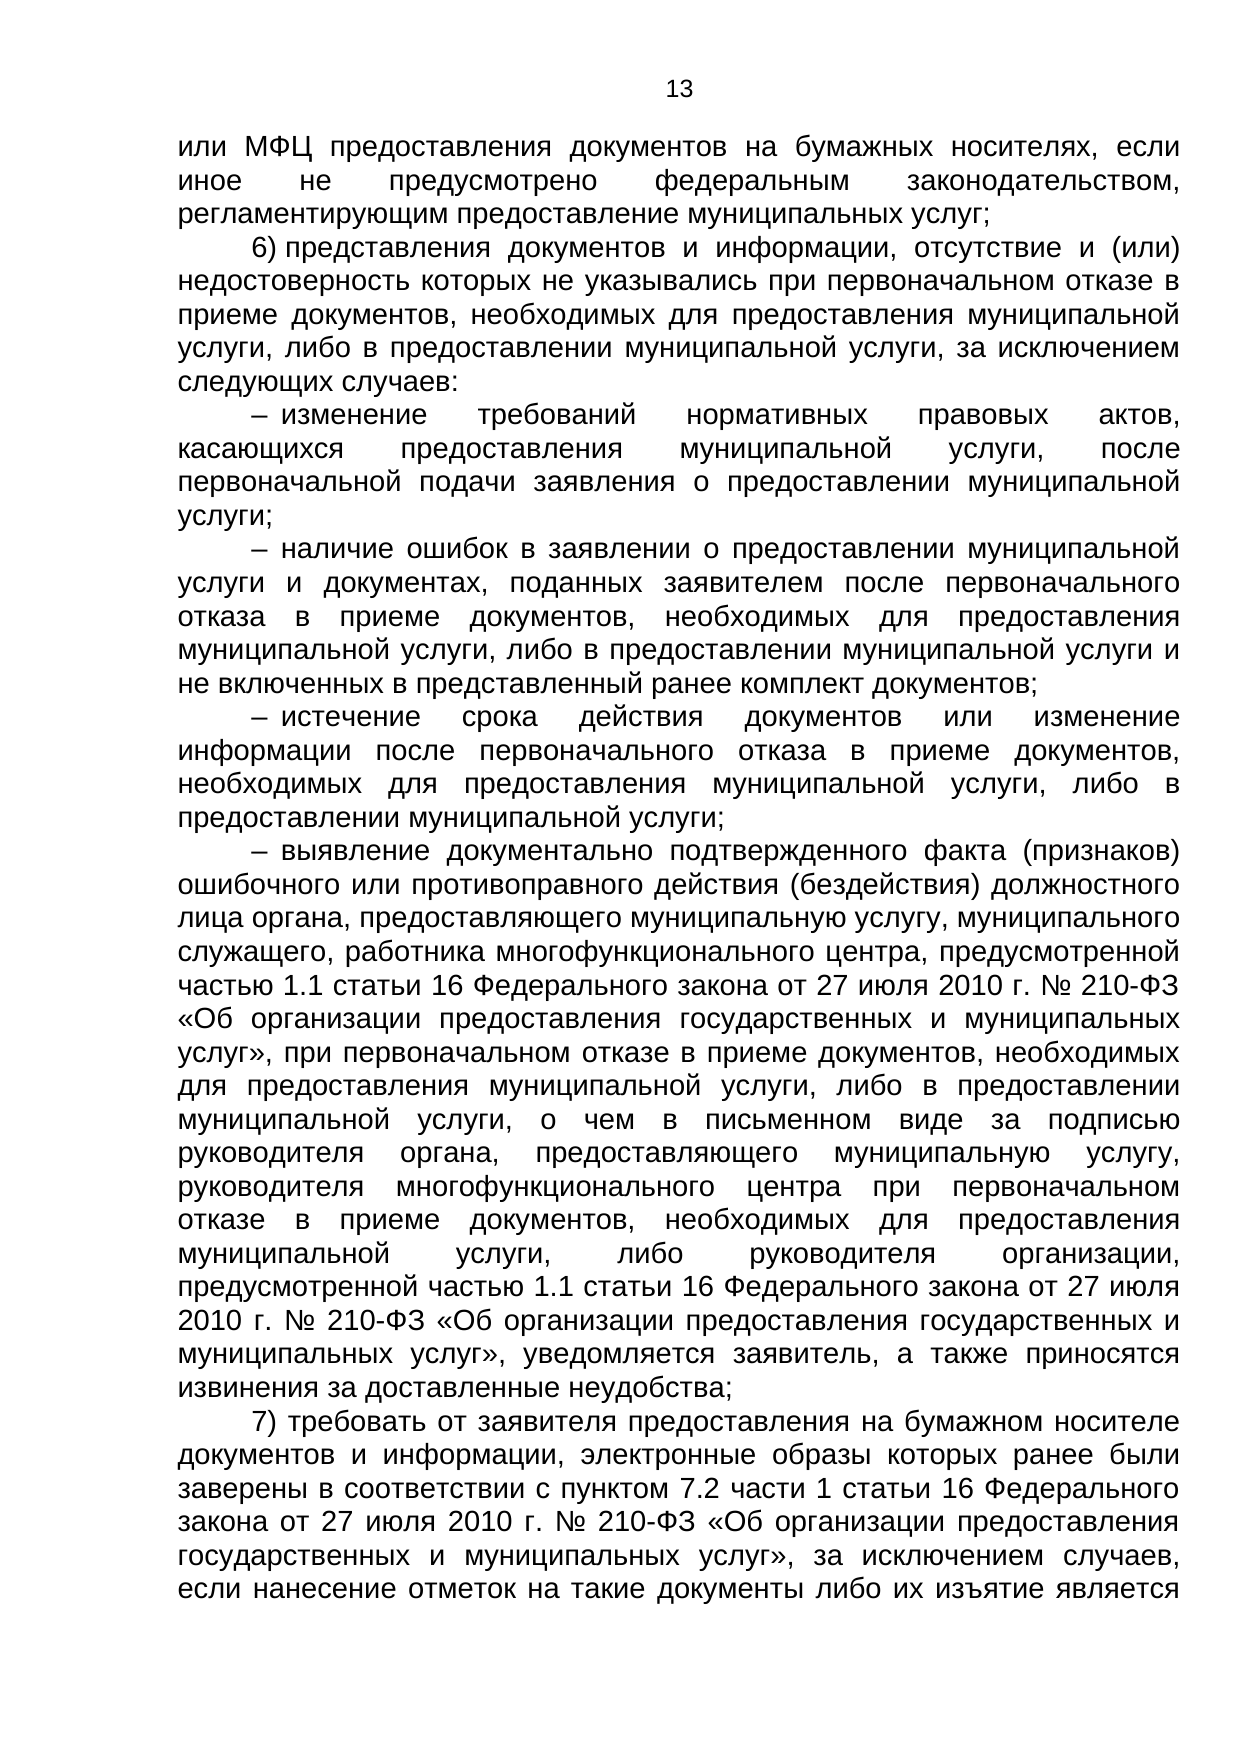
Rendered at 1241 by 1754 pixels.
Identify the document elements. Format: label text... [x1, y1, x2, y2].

text 6) представления документов и информации, отсутствие и (или) недостоверность которых не указывались при первоначальном отказе в приеме документов, необходимых для предоставления муниципальной услуги, либо в предоставлении муниципальной услуги, за исключением следующих случаев: [177, 229, 1181, 397]
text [177, 1403, 1181, 1605]
list выявление документально подтвержденного факта (признаков) ошибочного или противоправного действия (бездействия) должностного лица органа, предоставляющего муниципальную услугу, муниципального служащего, работника многофункционального центра, предусмотренной частью 1.1 статьи 16 Федерального закона от 27 июля 2010 г. № 210-ФЗ «Об организации предоставления государственных и муниципальных услуг», при первоначальном отказе в приеме документов, необходимых для предоставления муниципальной услуги, либо в предоставлении муниципальной услуги, о чем в письменном виде за подписью руководителя органа, предоставляющего муниципальную услугу, руководителя многофункционального центра при первоначальном отказе в приеме документов, необходимых для предоставления муниципальной услуги, либо руководителя организации, предусмотренной частью 1.1 статьи 16 Федерального закона от 27 июля 2010 г. № 210-ФЗ «Об организации предоставления государственных и муниципальных услуг», уведомляется заявитель, а также приносятся извинения за доставленные неудобства; [177, 833, 1181, 1403]
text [177, 129, 1181, 229]
list изменение требований нормативных правовых актов, касающихся предоставления муниципальной услуги, после первоначальной подачи заявления о предоставлении муниципальной услуги; [177, 397, 1181, 531]
list наличие ошибок в заявлении о предоставлении муниципальной услуги и документах, поданных заявителем после первоначального отказа в приеме документов, необходимых для предоставления муниципальной услуги, либо в предоставлении муниципальной услуги и не включенных в представленный ранее комплект документов; [177, 531, 1181, 699]
list истечение срока действия документов или изменение информации после первоначального отказа в приеме документов, необходимых для предоставления муниципальной услуги, либо в предоставлении муниципальной услуги; [177, 699, 1181, 833]
